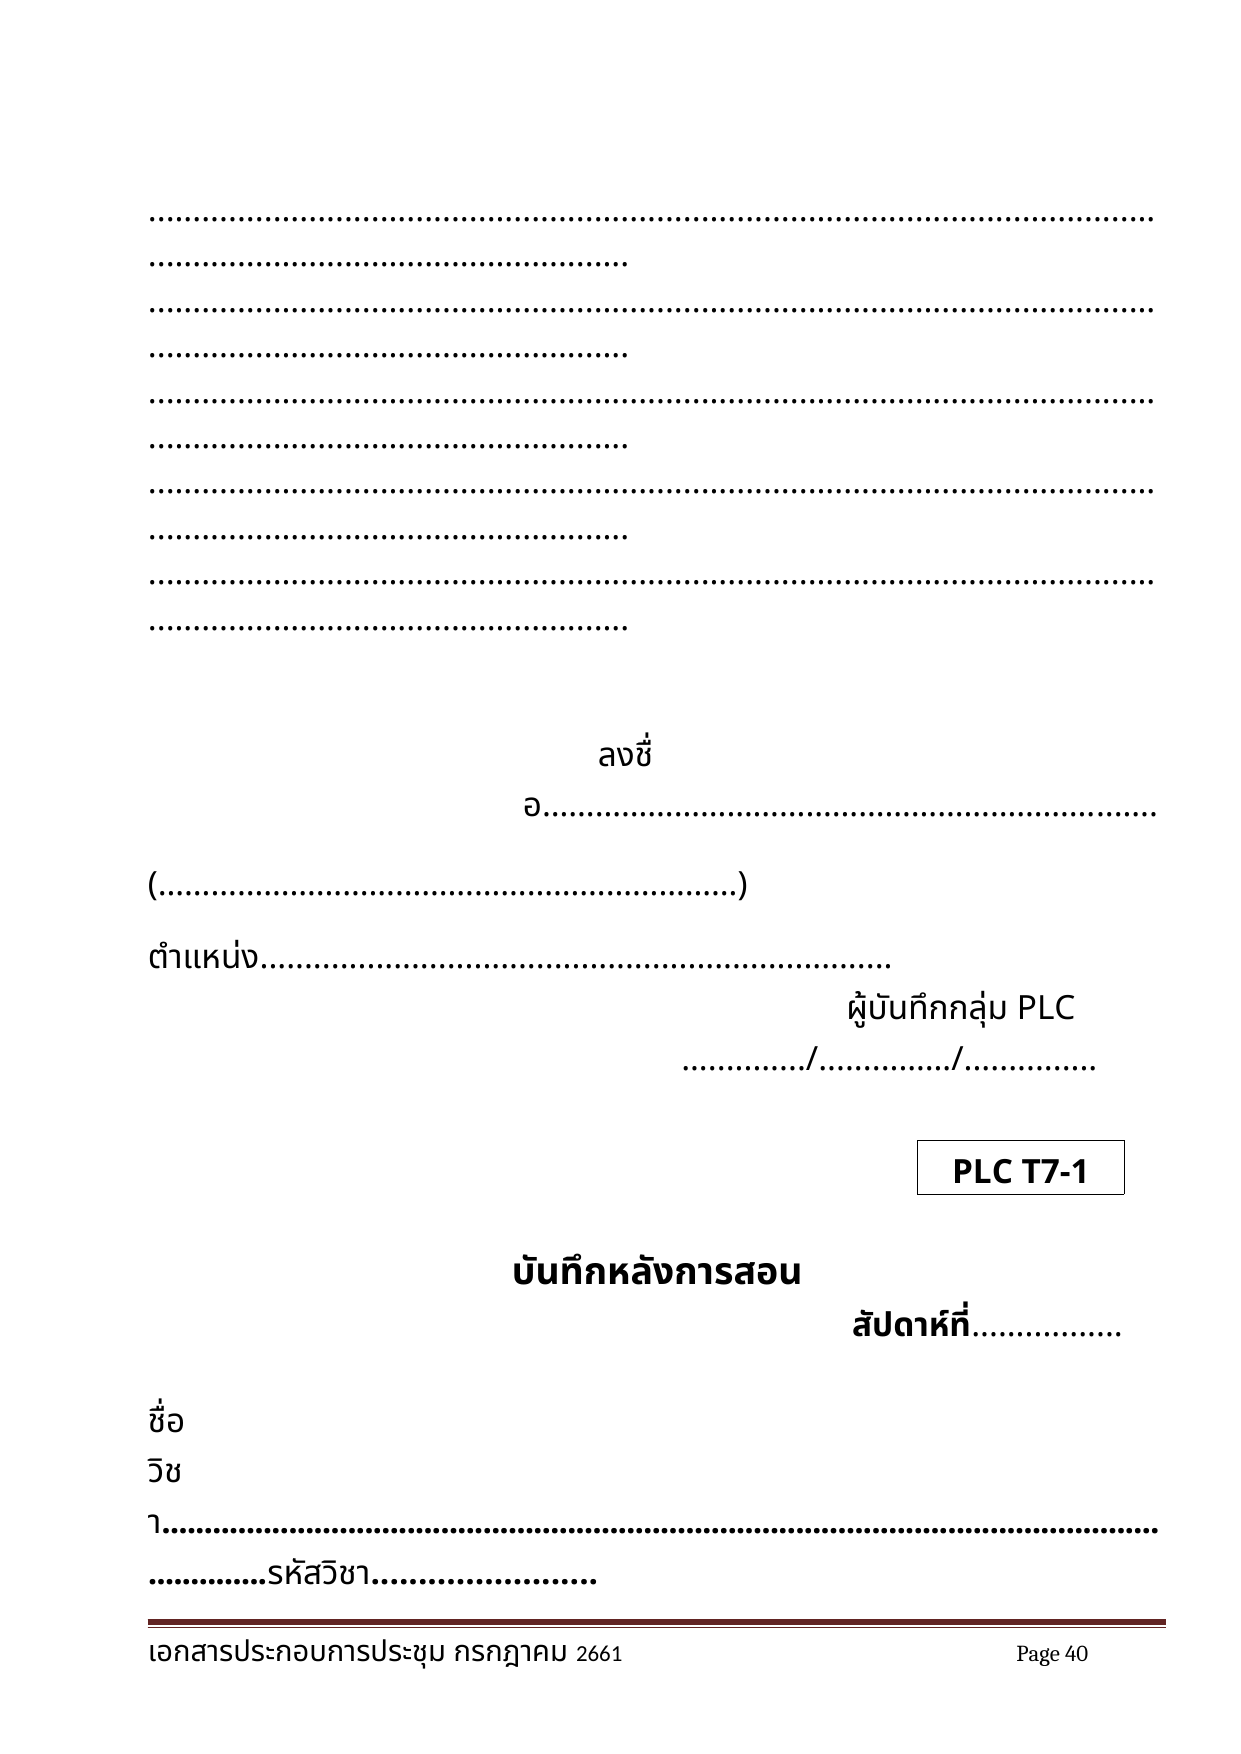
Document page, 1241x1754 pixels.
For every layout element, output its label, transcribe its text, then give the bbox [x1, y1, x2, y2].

text ลงชื่อ………………………………………………………..….. [523, 731, 1166, 832]
text บันทึกหลังการสอน [148, 1244, 1166, 1301]
text สัปดาห์ที่................. [373, 1301, 1166, 1352]
text ผู้บันทึกกลุ่ม PLC [148, 984, 1166, 1034]
text ชื่อวิชา....................................................................................................................................รหัสวิชา........................ [148, 1397, 1166, 1599]
text (…………………………………………………………) [148, 832, 1166, 905]
text ….........../.........……/............... [148, 1034, 1166, 1080]
text ตำแหน่ง....................................................................... [148, 905, 1166, 984]
